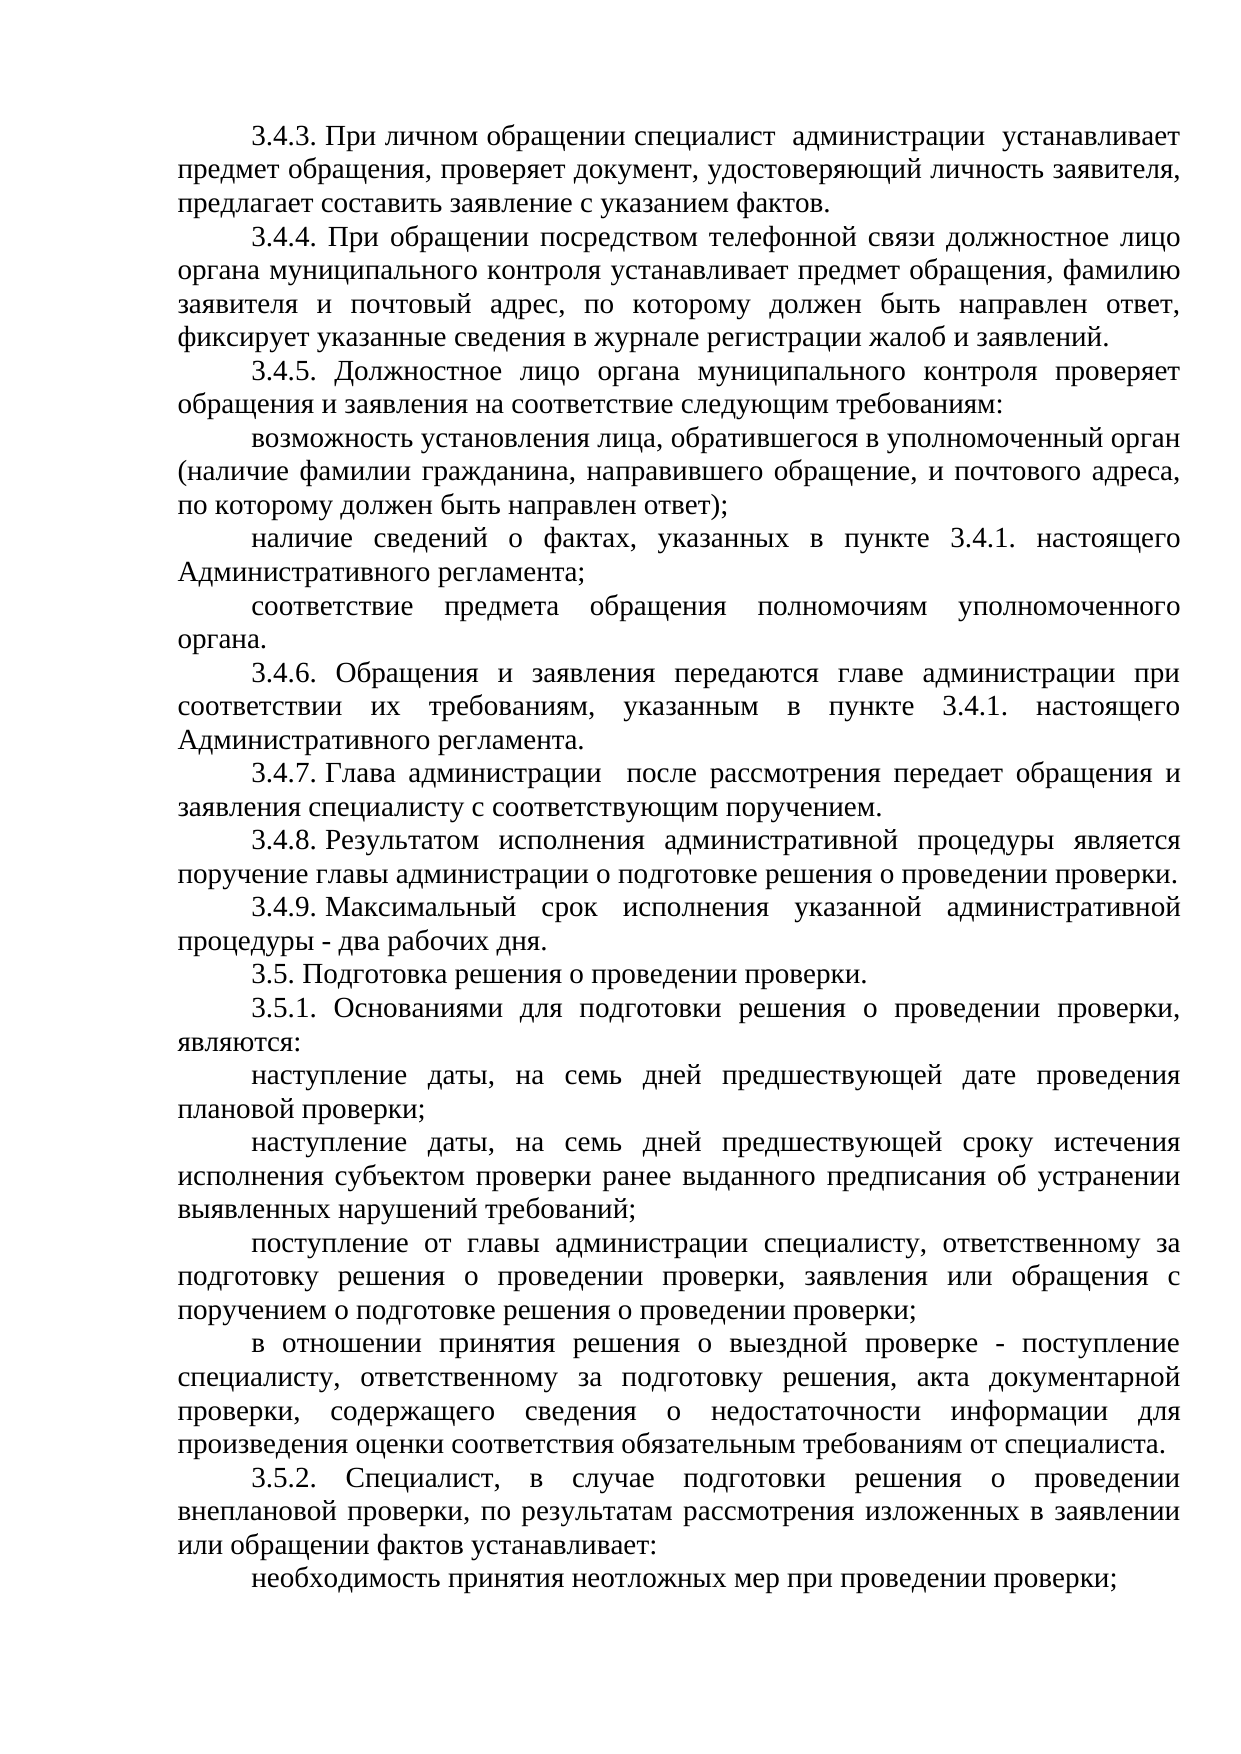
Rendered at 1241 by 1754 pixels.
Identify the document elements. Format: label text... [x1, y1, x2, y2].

text 3.4.9. Максимальный срок исполнения указанной административной процедуры - два рабочих дня. [177, 889, 1181, 957]
text наступление даты, на семь дней предшествующей сроку истечения исполнения субъектом проверки ранее выданного предписания об устранении выявленных нарушений требований; [177, 1124, 1181, 1225]
text 3.4.3. При личном обращении специалист администрации устанавливает предмет обращения, проверяет документ, удостоверяющий личность заявителя, предлагает составить заявление с указанием фактов. [177, 118, 1181, 219]
text 3.4.8. Результатом исполнения административной процедуры является поручение главы администрации о подготовке решения о проведении проверки. [177, 822, 1181, 889]
text наличие сведений о фактах, указанных в пункте 3.4.1. настоящего Административного регламента; [177, 521, 1181, 588]
text 3.5.1. Основаниями для подготовки решения о проведении проверки, являются: [177, 990, 1181, 1057]
text 3.4.4. При обращении посредством телефонной связи должностное лицо органа муниципального контроля устанавливает предмет обращения, фамилию заявителя и почтовый адрес, по которому должен быть направлен ответ, фиксирует указанные сведения в журнале регистрации жалоб и заявлений. [177, 219, 1181, 353]
text 3.4.5. Должностное лицо органа муниципального контроля проверяет обращения и заявления на соответствие следующим требованиям: [177, 353, 1181, 420]
text 3.5. Подготовка решения о проведении проверки. [177, 957, 1181, 990]
text 3.4.6. Обращения и заявления передаются главе администрации при соответствии их требованиям, указанным в пункте 3.4.1. настоящего Административного регламента. [177, 655, 1181, 755]
text 3.5.2. Специалист, в случае подготовки решения о проведении внеплановой проверки, по результатам рассмотрения изложенных в заявлении или обращении фактов устанавливает: [177, 1460, 1181, 1560]
text 3.4.7. Глава администрации после рассмотрения передает обращения и заявления специалисту с соответствующим поручением. [177, 755, 1181, 822]
text необходимость принятия неотложных мер при проведении проверки; [177, 1560, 1181, 1594]
text возможность установления лица, обратившегося в уполномоченный орган (наличие фамилии гражданина, направившего обращение, и почтового адреса, по которому должен быть направлен ответ); [177, 420, 1181, 521]
text в отношении принятия решения о выездной проверке - поступление специалисту, ответственному за подготовку решения, акта документарной проверки, содержащего сведения о недостаточности информации для произведения оценки соответствия обязательным требованиям от специалиста. [177, 1326, 1181, 1460]
text соответствие предмета обращения полномочиям уполномоченного органа. [177, 588, 1181, 655]
text наступление даты, на семь дней предшествующей дате проведения плановой проверки; [177, 1057, 1181, 1124]
text поступление от главы администрации специалисту, ответственному за подготовку решения о проведении проверки, заявления или обращения с поручением о подготовке решения о проведении проверки; [177, 1225, 1181, 1326]
